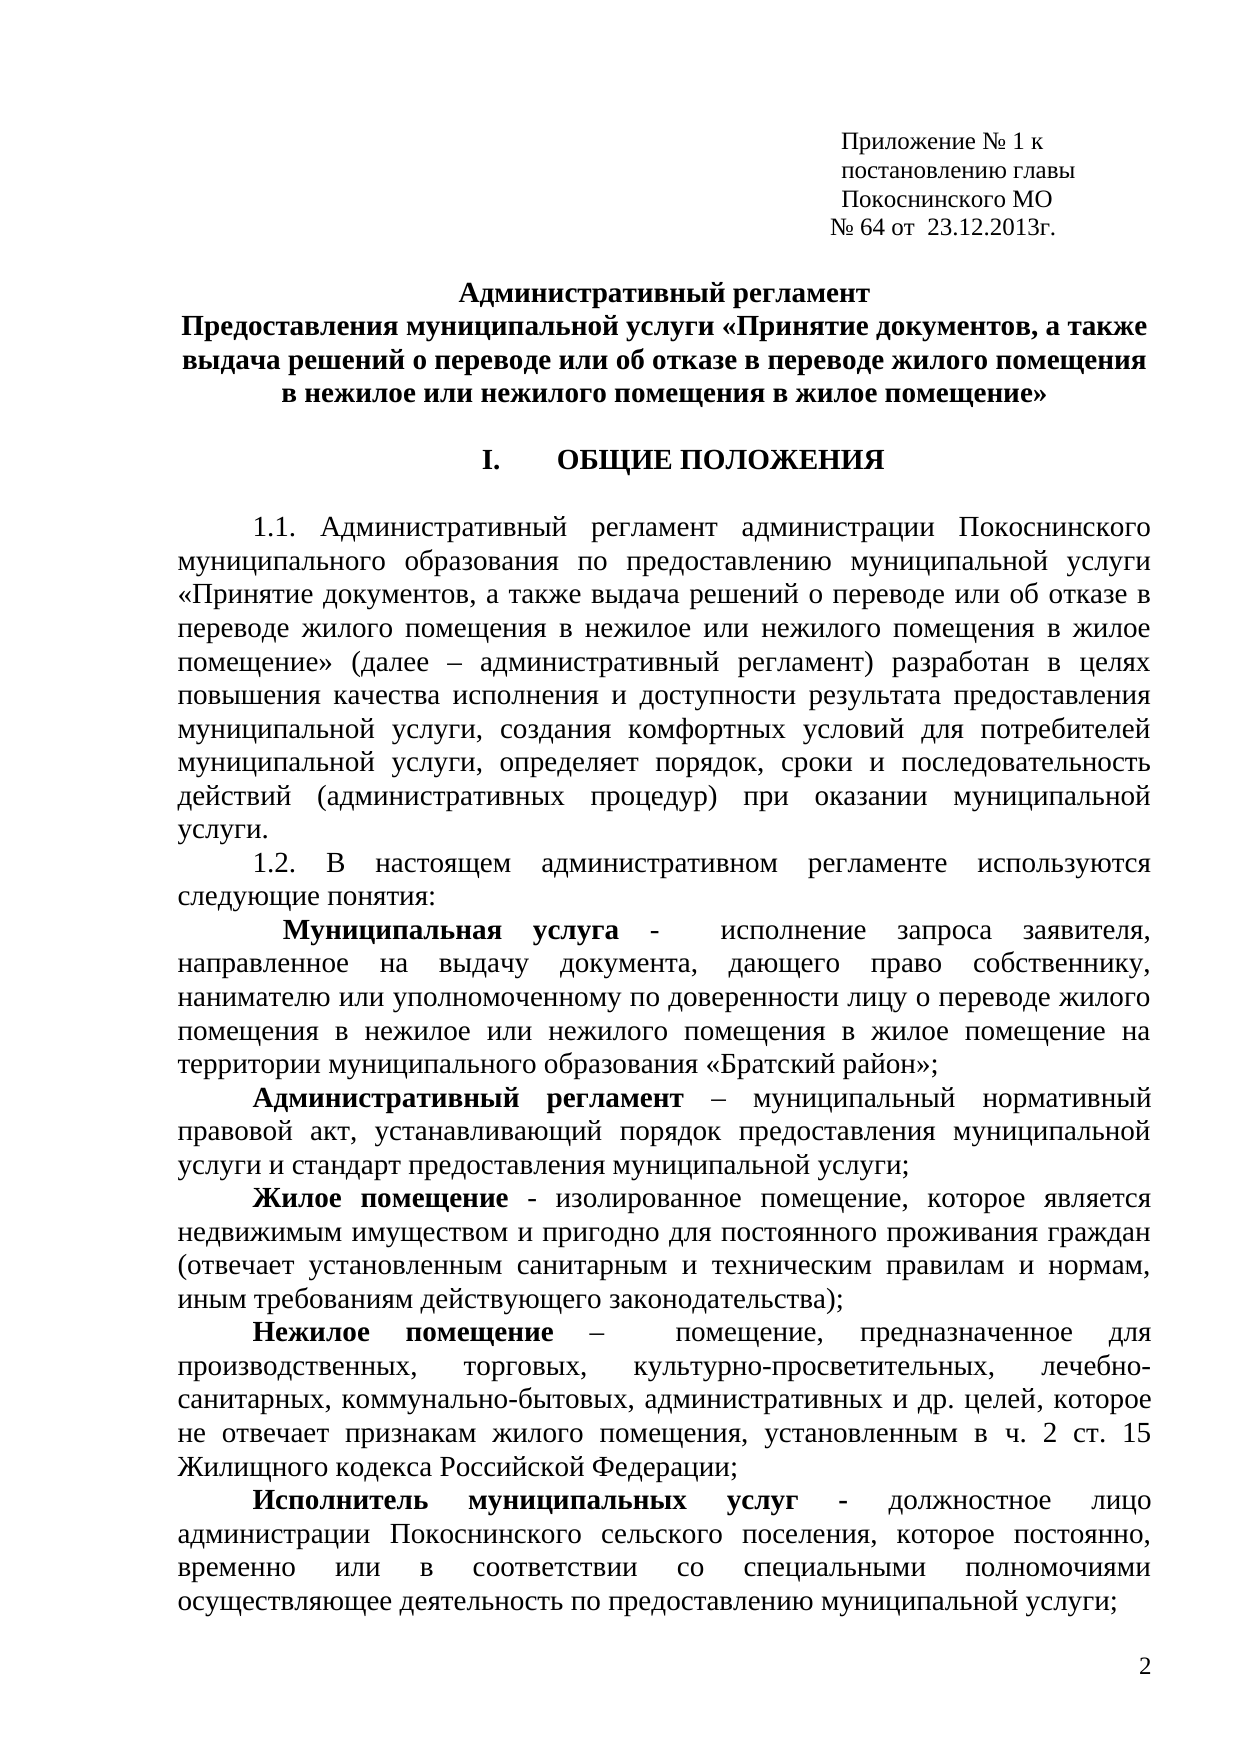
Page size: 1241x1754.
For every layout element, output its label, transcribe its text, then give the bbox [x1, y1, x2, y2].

text № 64 от 23.12.2013г. [177, 212, 1152, 241]
text Муниципальная услуга - исполнение запроса заявителя, направленное на выдачу документа, дающего право собственнику, нанимателю или уполномоченному по доверенности лицу о переводе жилого помещения в нежилое или нежилого помещения в жилое помещение на территории муниципального образования «Братский район»; [177, 912, 1152, 1080]
text Нежилое помещение – помещение, предназначенное для производственных, торговых, культурно-просветительных, лечебно-санитарных, коммунально-бытовых, административных и др. целей, которое не отвечает признакам жилого помещения, установленным в ч. 2 ст. 15 Жилищного кодекса Российской Федерации; [177, 1314, 1152, 1482]
text Предоставления муниципальной услуги «Принятие документов, а также выдача решений о переводе или об отказе в переводе жилого помещения в нежилое или нежилого помещения в жилое помещение» [177, 308, 1152, 409]
text Покоснинского МО [177, 184, 1152, 212]
text 1.2. В настоящем административном регламенте используются следующие понятия: [177, 845, 1152, 912]
text Исполнитель муниципальных услуг - должностное лицо администрации Покоснинского сельского поселения, которое постоянно, временно или в соответствии со специальными полномочиями осуществляющее деятельность по предоставлению муниципальной услуги; [177, 1482, 1152, 1616]
text Административный регламент [177, 275, 1152, 308]
list ОБЩИЕ ПОЛОЖЕНИЯ [215, 442, 1152, 476]
text Жилое помещение - изолированное помещение, которое является недвижимым имуществом и пригодно для постоянного проживания граждан (отвечает установленным санитарным и техническим правилам и нормам, иным требованиям действующего законодательства); [177, 1180, 1152, 1314]
text постановлению главы [177, 155, 1152, 184]
text Административный регламент – муниципальный нормативный правовой акт, устанавливающий порядок предоставления муниципальной услуги и стандарт предоставления муниципальной услуги; [177, 1080, 1152, 1180]
text 1.1. Административный регламент администрации Покоснинского муниципального образования по предоставлению муниципальной услуги «Принятие документов, а также выдача решений о переводе или об отказе в переводе жилого помещения в нежилое или нежилого помещения в жилое помещение» (далее – административный регламент) разработан в целях повышения качества исполнения и доступности результата предоставления муниципальной услуги, создания комфортных условий для потребителей муниципальной услуги, определяет порядок, сроки и последовательность действий (административных процедур) при оказании муниципальной услуги. [177, 509, 1152, 845]
text Приложение № 1 к [177, 126, 1152, 155]
